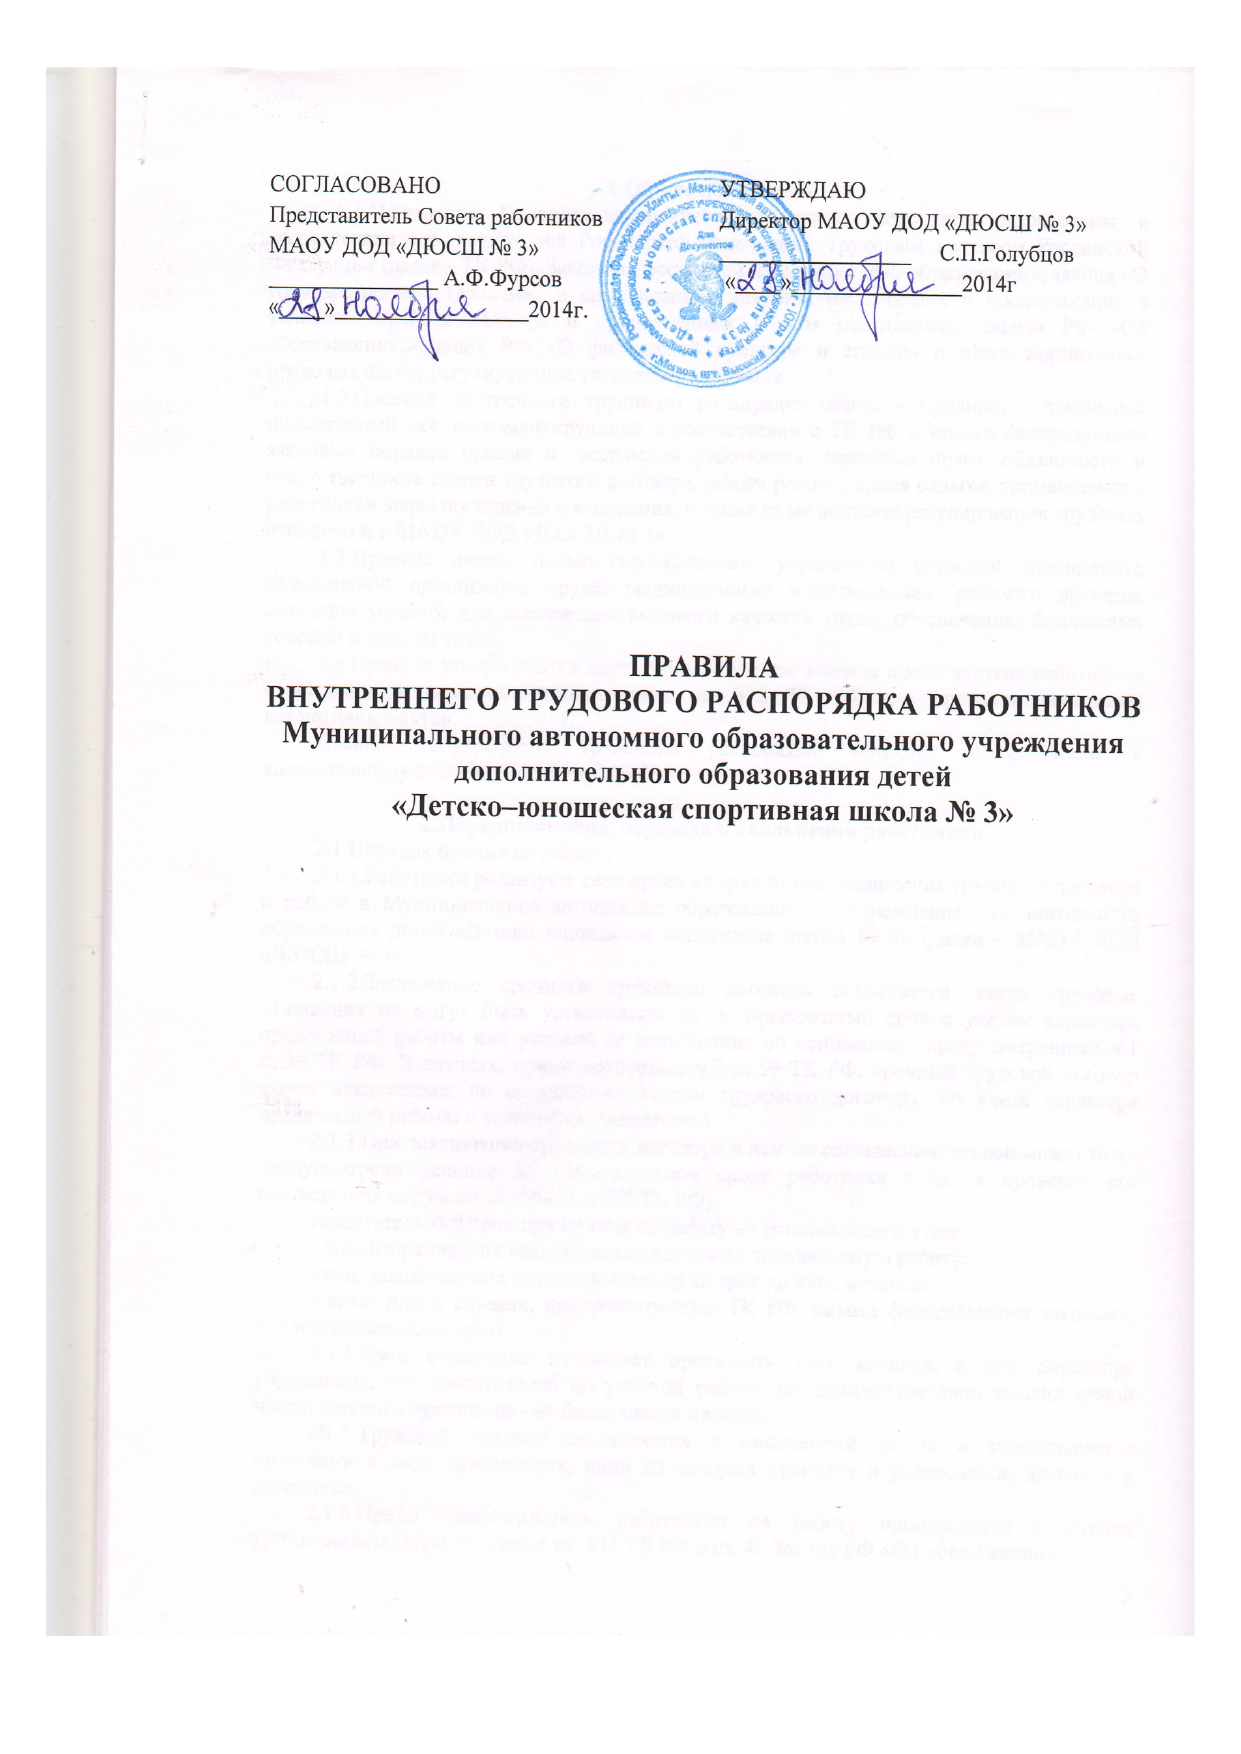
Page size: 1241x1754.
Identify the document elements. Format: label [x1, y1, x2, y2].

picture [46, 59, 1195, 1636]
